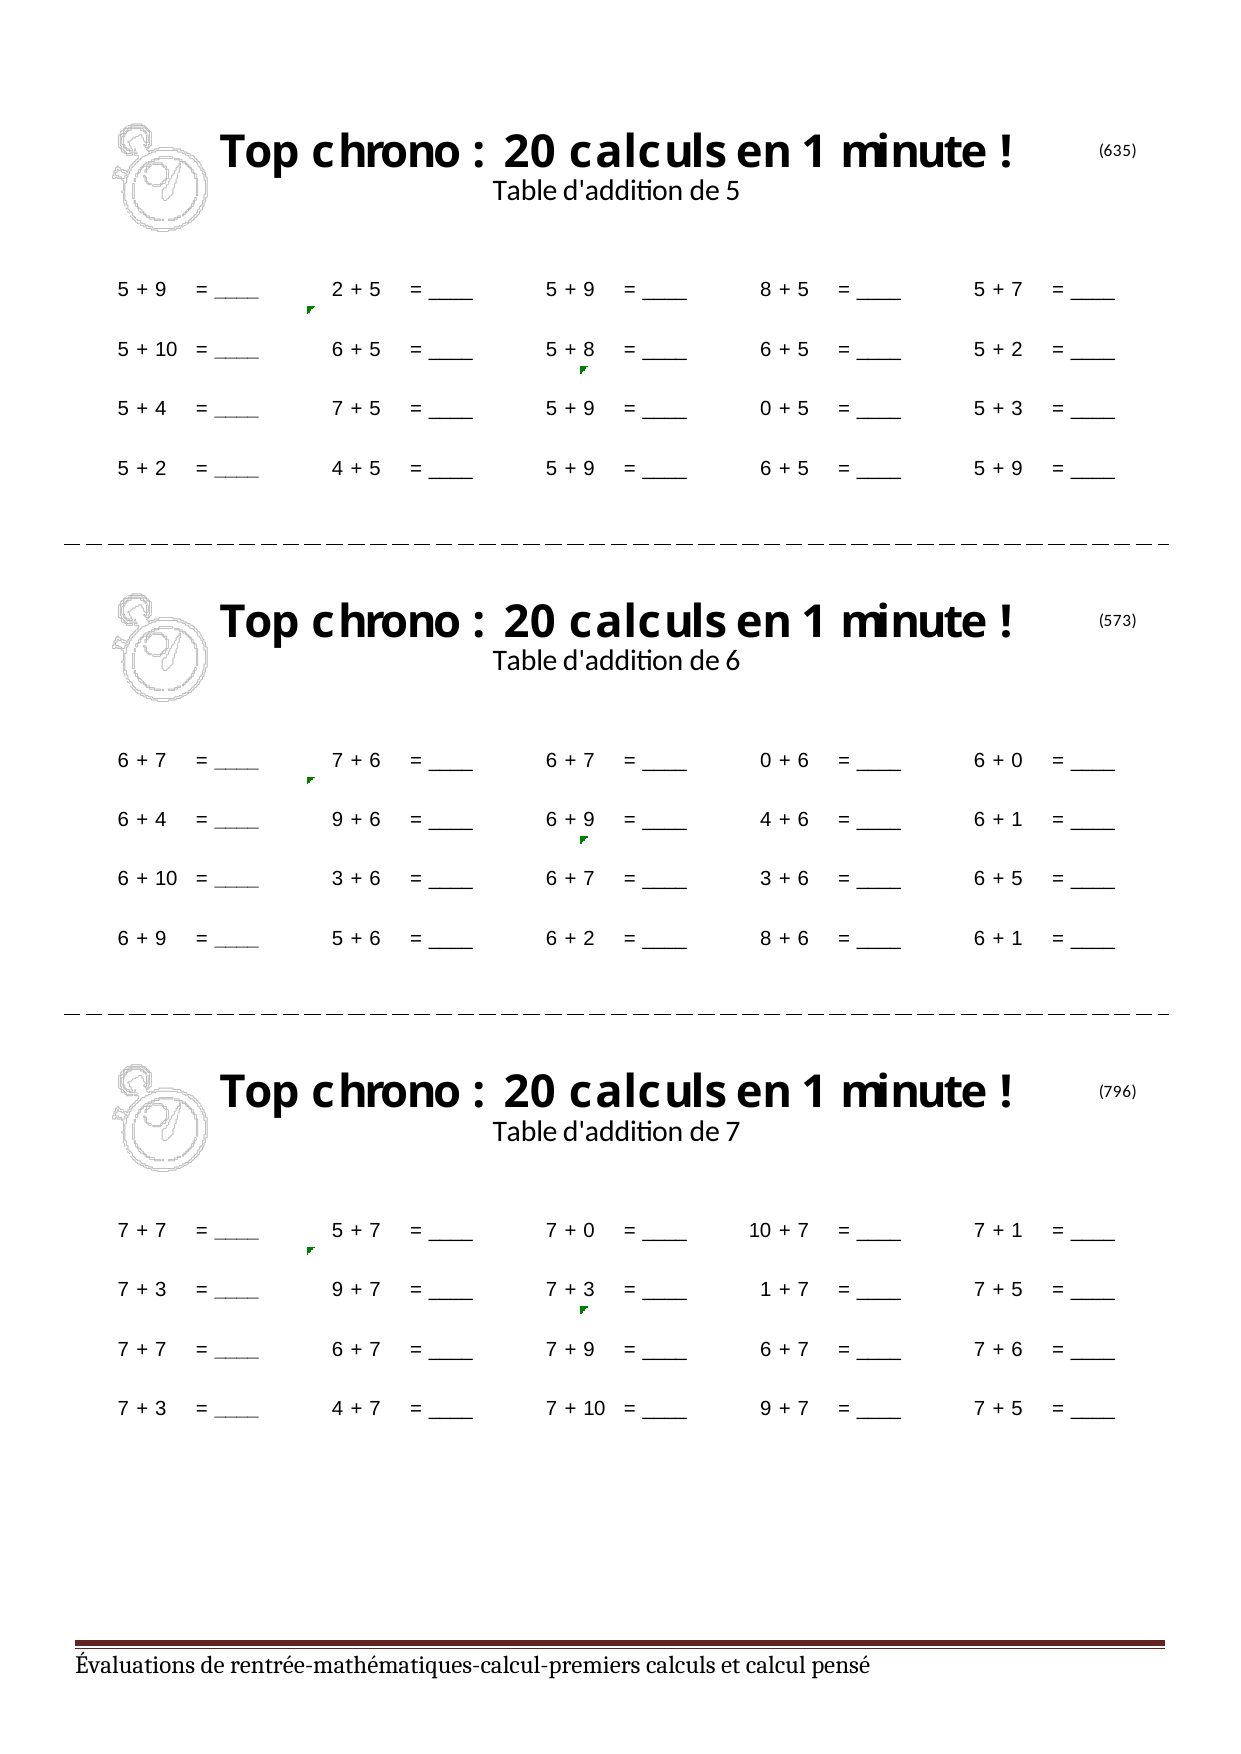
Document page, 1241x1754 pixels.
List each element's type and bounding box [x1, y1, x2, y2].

table_cell [64, 544, 1168, 1014]
table_cell [64, 1014, 1168, 1484]
table_header [64, 75, 1168, 544]
